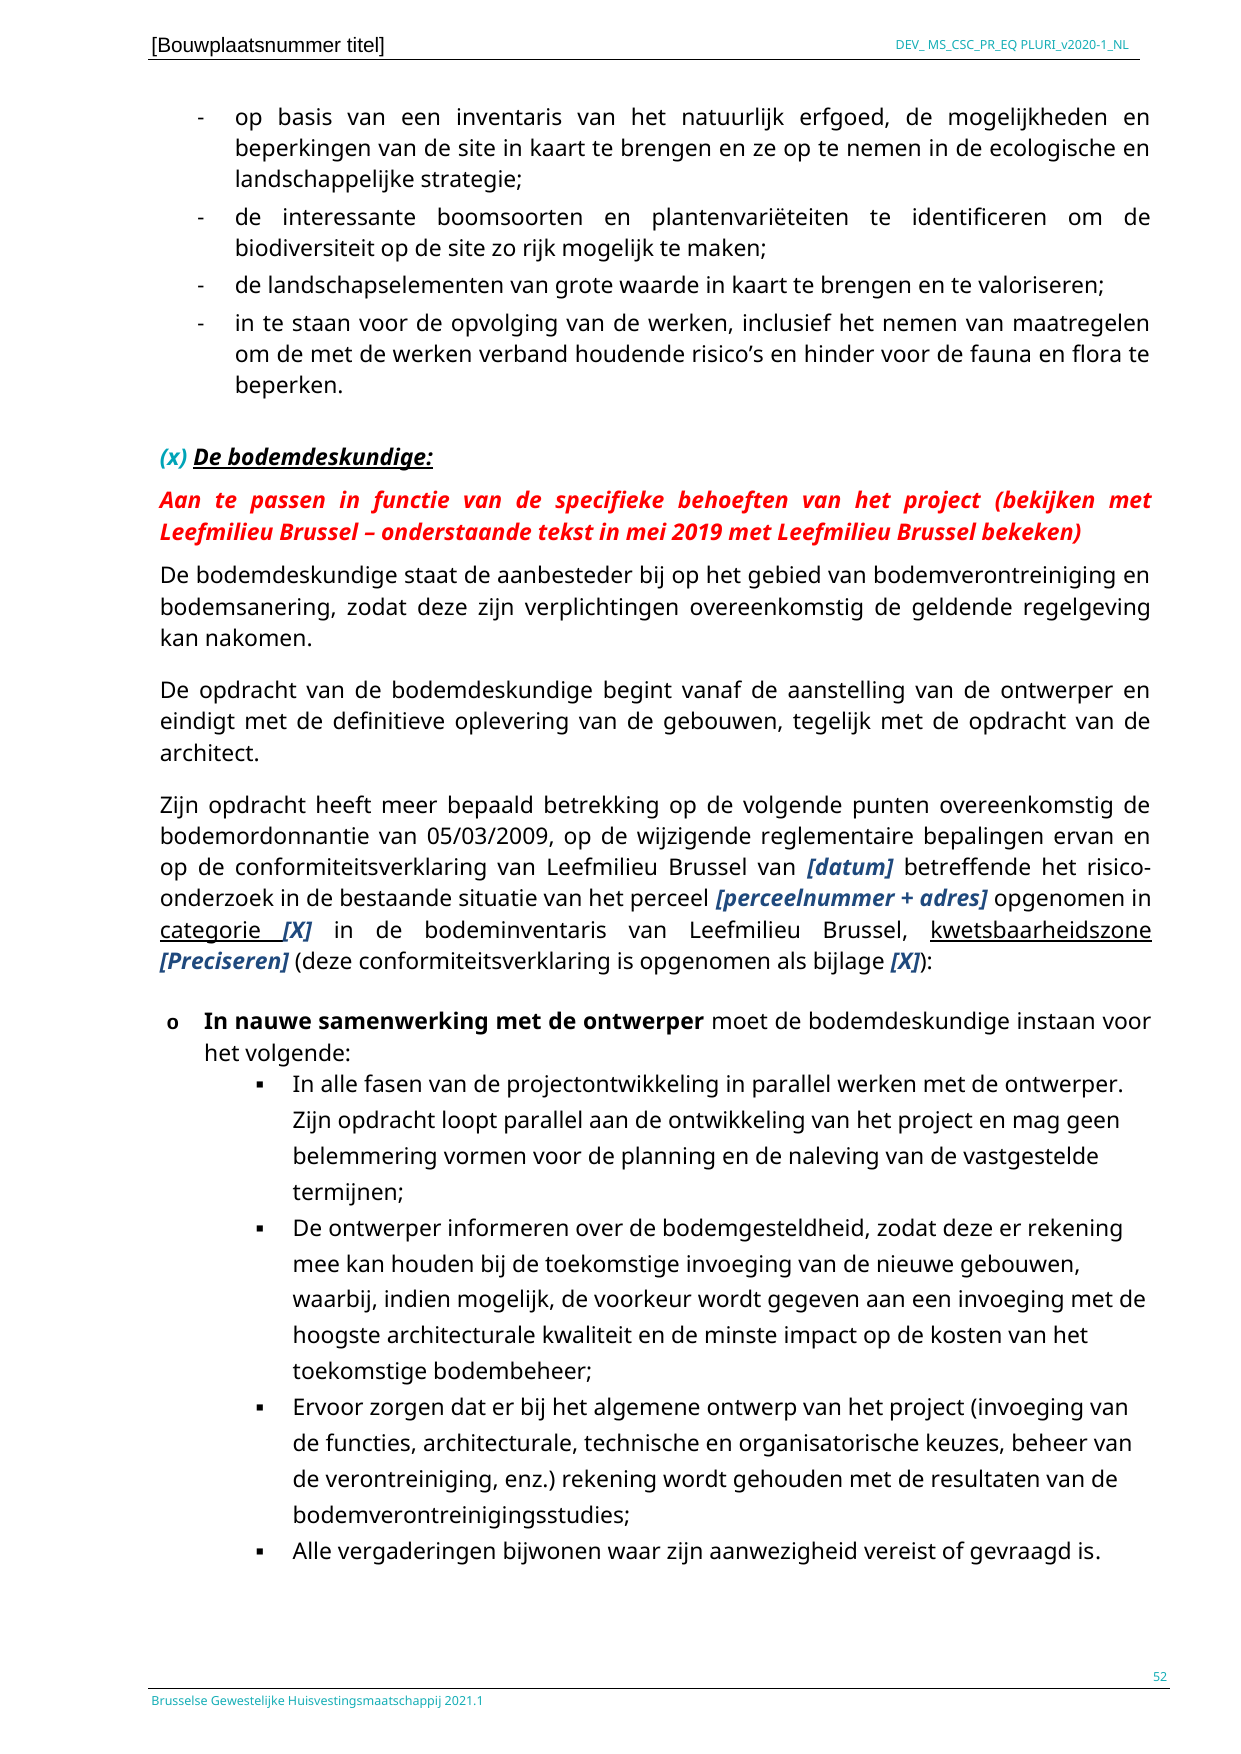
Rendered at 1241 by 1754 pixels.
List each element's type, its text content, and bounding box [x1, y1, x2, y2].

text De bodemdeskundige staat de aanbesteder bij op het gebied van bodemverontreiniging en bodemsanering, zodat deze zijn verplichtingen overeenkomstig de geldende regelgeving kan nakomen. [159, 559, 1152, 653]
list de interessante boomsoorten en plantenvariëteiten te identificeren om de biodiversiteit op de site zo rijk mogelijk te maken; [197, 200, 1152, 263]
list in te staan voor de opvolging van de werken, inclusief het nemen van maatregelen om de met de werken verband houdende risico’s en hinder voor de fauna en flora te beperken. [197, 307, 1152, 400]
list In alle fasen van de projectontwikkeling in parallel werken met de ontwerper. Zijn opdracht loopt parallel aan de ontwikkeling van het project en mag geen belemmering vormen voor de planning en de naleving van de vastgestelde termijnen; [255, 1068, 1152, 1207]
text Aan te passen in functie van de specifieke behoeften van het project (bekijken met Leefmilieu Brussel – onderstaande tekst in mei 2019 met Leefmilieu Brussel bekeken) [159, 484, 1152, 547]
list Ervoor zorgen dat er bij het algemene ontwerp van het project (invoeging van de functies, architecturale, technische en organisatorische keuzes, beheer van de verontreiniging, enz.) rekening wordt gehouden met de resultaten van de bodemverontreinigingsstudies; [255, 1391, 1152, 1530]
list De ontwerper informeren over de bodemgesteldheid, zodat deze er rekening mee kan houden bij de toekomstige invoeging van de nieuwe gebouwen, waarbij, indien mogelijk, de voorkeur wordt gegeven aan een invoeging met de hoogste architecturale kwaliteit en de minste impact op de kosten van het toekomstige bodembeheer; [255, 1212, 1152, 1387]
list Alle vergaderingen bijwonen waar zijn aanwezigheid vereist of gevraagd is. [255, 1535, 1152, 1566]
list op basis van een inventaris van het natuurlijk erfgoed, de mogelijkheden en beperkingen van de site in kaart te brengen en ze op te nemen in de ecologische en landschappelijke strategie; [197, 100, 1152, 194]
text (x) De bodemdeskundige: [159, 441, 1152, 472]
text Zijn opdracht heeft meer bepaald betrekking op de volgende punten overeenkomstig de bodemordonnantie van 05/03/2009, op de wijzigende reglementaire bepalingen ervan en op de conformiteitsverklaring van Leefmilieu Brussel van [datum] betreffende het risico-onderzoek in de bestaande situatie van het perceel [perceelnummer + adres] opgenomen in categorie [X] in de bodeminventaris van Leefmilieu Brussel, kwetsbaarheidszone [Preciseren] (deze conformiteitsverklaring is opgenomen als bijlage [X]): [159, 789, 1152, 976]
list In nauwe samenwerking met de ontwerper moet de bodemdeskundige instaan voor het volgende: [166, 1005, 1152, 1068]
list de landschapselementen van grote waarde in kaart te brengen en te valoriseren; [197, 269, 1152, 300]
text De opdracht van de bodemdeskundige begint vanaf de aanstelling van de ontwerper en eindigt met de definitieve oplevering van de gebouwen, tegelijk met de opdracht van de architect. [159, 674, 1152, 768]
